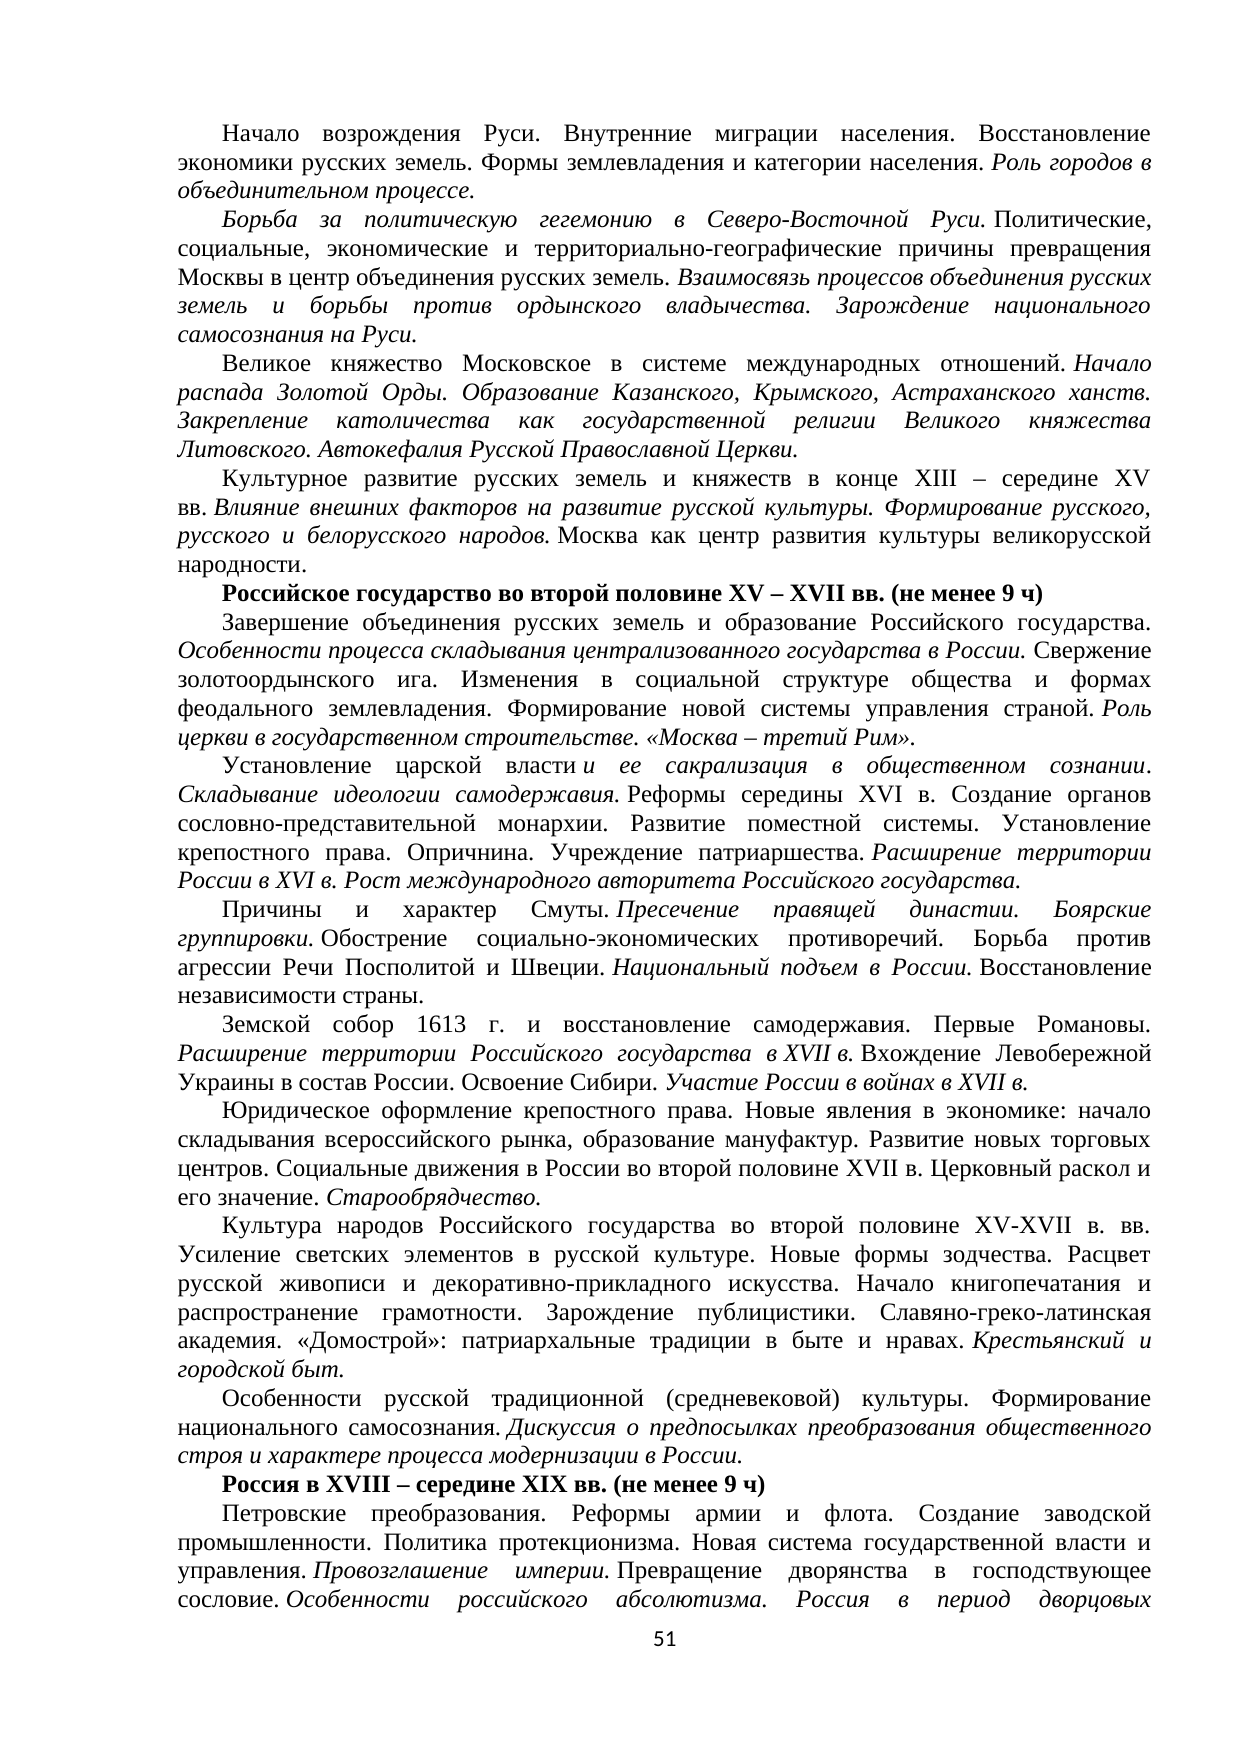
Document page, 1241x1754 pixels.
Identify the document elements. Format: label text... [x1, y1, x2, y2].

text Начало возрождения Руси. Внутренние миграции населения. Восстановление экономики русских земель. Формы землевладения и категории населения. Роль городов в объединительном процессе. [177, 118, 1152, 204]
text Земской собор 1613 г. и восстановление самодержавия. Первые Романовы. Расширение территории Российского государства в XVII в. Вхождение Левобережной Украины в состав России. Освоение Сибири. Участие России в войнах в XVII в. [177, 1009, 1152, 1096]
text Юридическое оформление крепостного права. Новые явления в экономике: начало складывания всероссийского рынка, образование мануфактур. Развитие новых торговых центров. Социальные движения в России во второй половине XVII в. Церковный раскол и его значение. Старообрядчество. [177, 1096, 1152, 1211]
text Причины и характер Смуты. Пресечение правящей династии. Боярские группировки. Обострение социально-экономических противоречий. Борьба против агрессии Речи Посполитой и Швеции. Национальный подъем в России. Восстановление независимости страны. [177, 894, 1152, 1009]
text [177, 1498, 1152, 1613]
text Культура народов Российского государства во второй половине XV-XVII в. вв. Усиление светских элементов в русской культуре. Новые формы зодчества. Расцвет русской живописи и декоративно-прикладного искусства. Начало книгопечатания и распространение грамотности. Зарождение публицистики. Славяно-греко-латинская академия. «Домострой»: патриархальные традиции в быте и нравах. Крестьянский и городской быт. [177, 1211, 1152, 1383]
text Российское государство во второй половине XV – XVII вв. (не менее 9 ч) [177, 578, 1152, 607]
text Завершение объединения русских земель и образование Российского государства. Особенности процесса складывания централизованного государства в России. Свержение золотоордынского ига. Изменения в социальной структуре общества и формах феодального землевладения. Формирование новой системы управления страной. Роль церкви в государственном строительстве. «Москва – третий Рим». [177, 607, 1152, 751]
text Установление царской власти и ее сакрализация в общественном сознании. Складывание идеологии самодержавия. Реформы середины XVI в. Создание органов сословно-представительной монархии. Развитие поместной системы. Установление крепостного права. Опричнина. Учреждение патриаршества. Расширение территории России в XVI в. Рост международного авторитета Российского государства. [177, 751, 1152, 894]
text Культурное развитие русских земель и княжеств в конце XIII – середине XV вв. Влияние внешних факторов на развитие русской культуры. Формирование русского, русского и белорусского народов. Москва как центр развития культуры великорусской народности. [177, 463, 1152, 578]
text Особенности русской традиционной (средневековой) культуры. Формирование национального самосознания. Дискуссия о предпосылках преобразования общественного строя и характере процесса модернизации в России. [177, 1383, 1152, 1469]
text Великое княжество Московское в системе международных отношений. Начало распада Золотой Орды. Образование Казанского, Крымского, Астраханского ханств. Закрепление католичества как государственной религии Великого княжества Литовского. Автокефалия Русской Православной Церкви. [177, 348, 1152, 463]
text Борьба за политическую гегемонию в Северо-Восточной Руси. Политические, социальные, экономические и территориально-географические причины превращения Москвы в центр объединения русских земель. Взаимосвязь процессов объединения русских земель и борьбы против ордынского владычества. Зарождение национального самосознания на Руси. [177, 204, 1152, 348]
text Россия в XVIII – середине XIX вв. (не менее 9 ч) [177, 1469, 1152, 1498]
